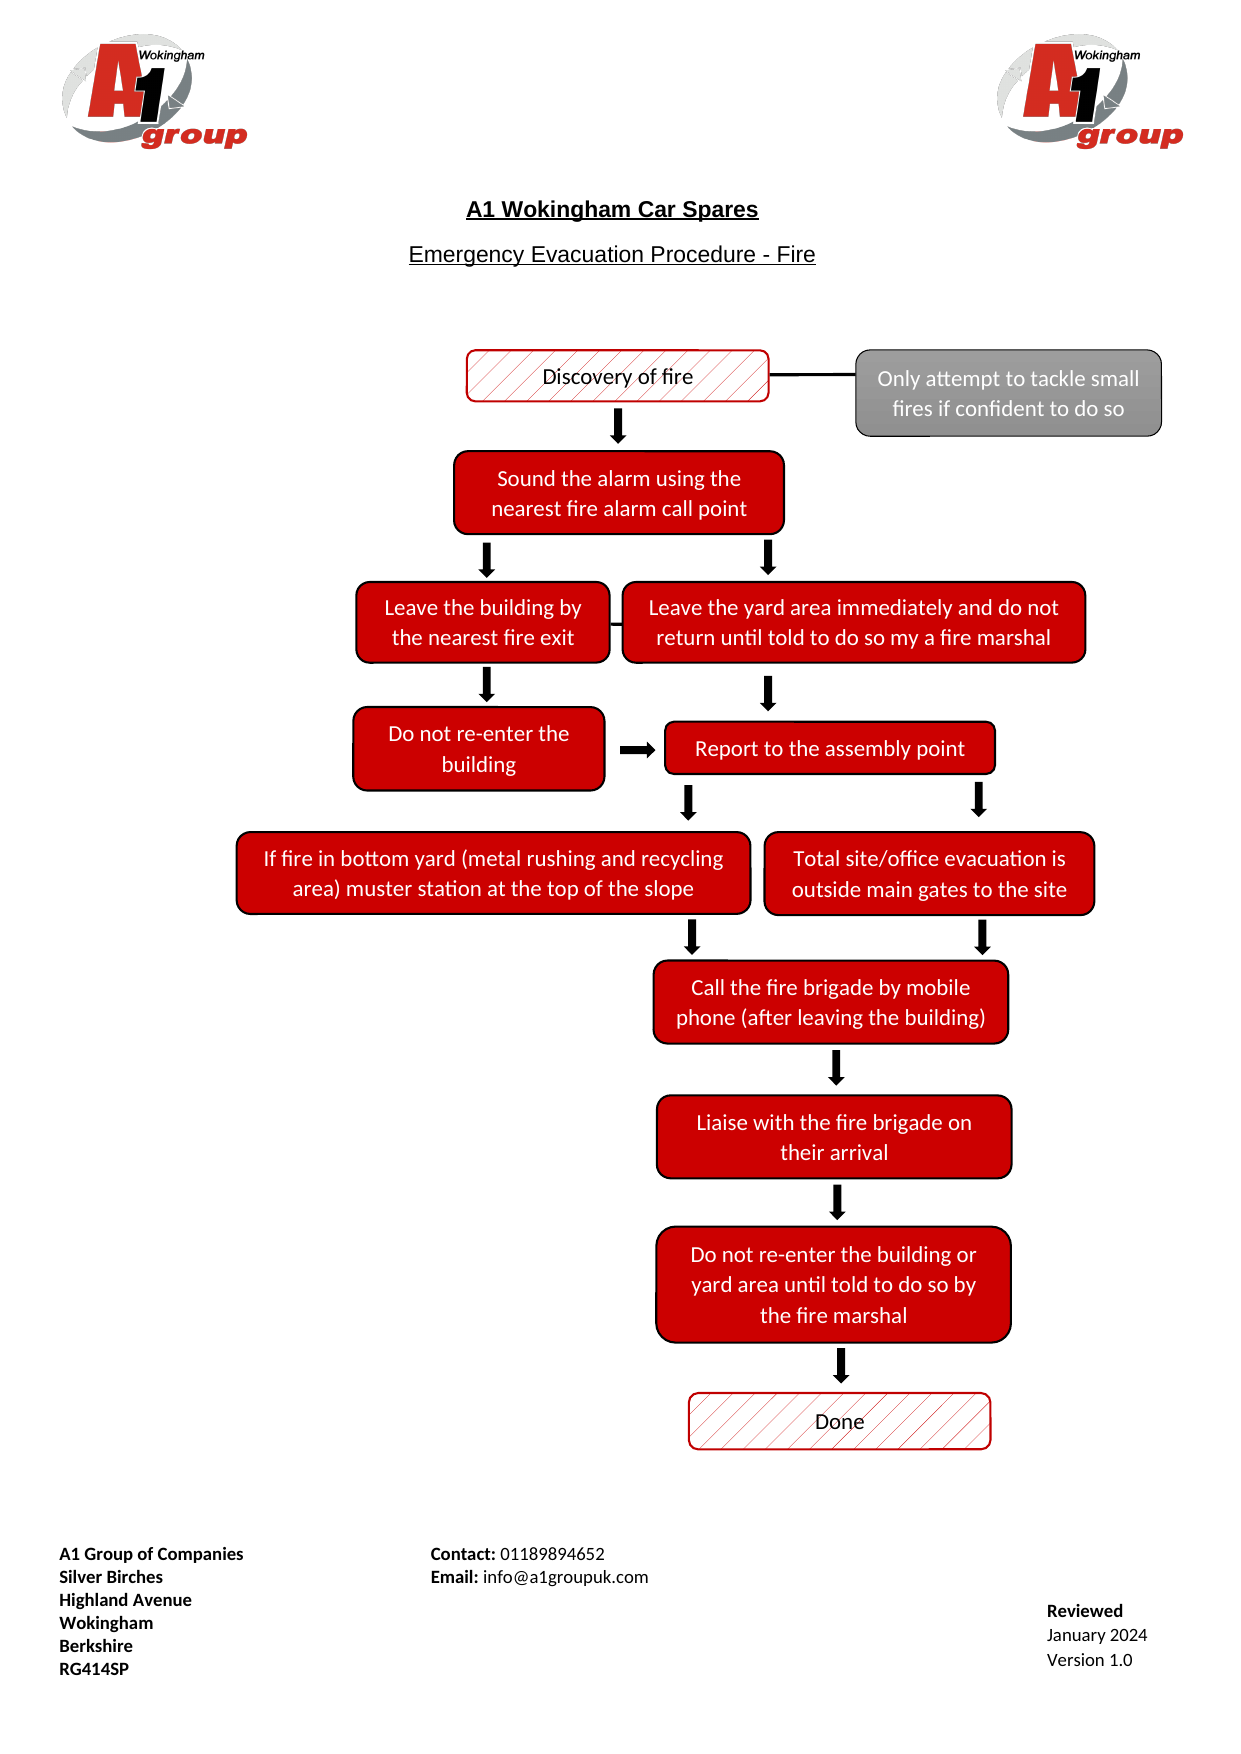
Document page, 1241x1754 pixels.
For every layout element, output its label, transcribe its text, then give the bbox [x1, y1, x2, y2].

picture [59, 31, 250, 152]
text Emergency Evacuation Procedure - Fire [59, 241, 1165, 267]
text A1 Wokingham Car Spares [59, 196, 1165, 222]
picture [994, 31, 1185, 152]
